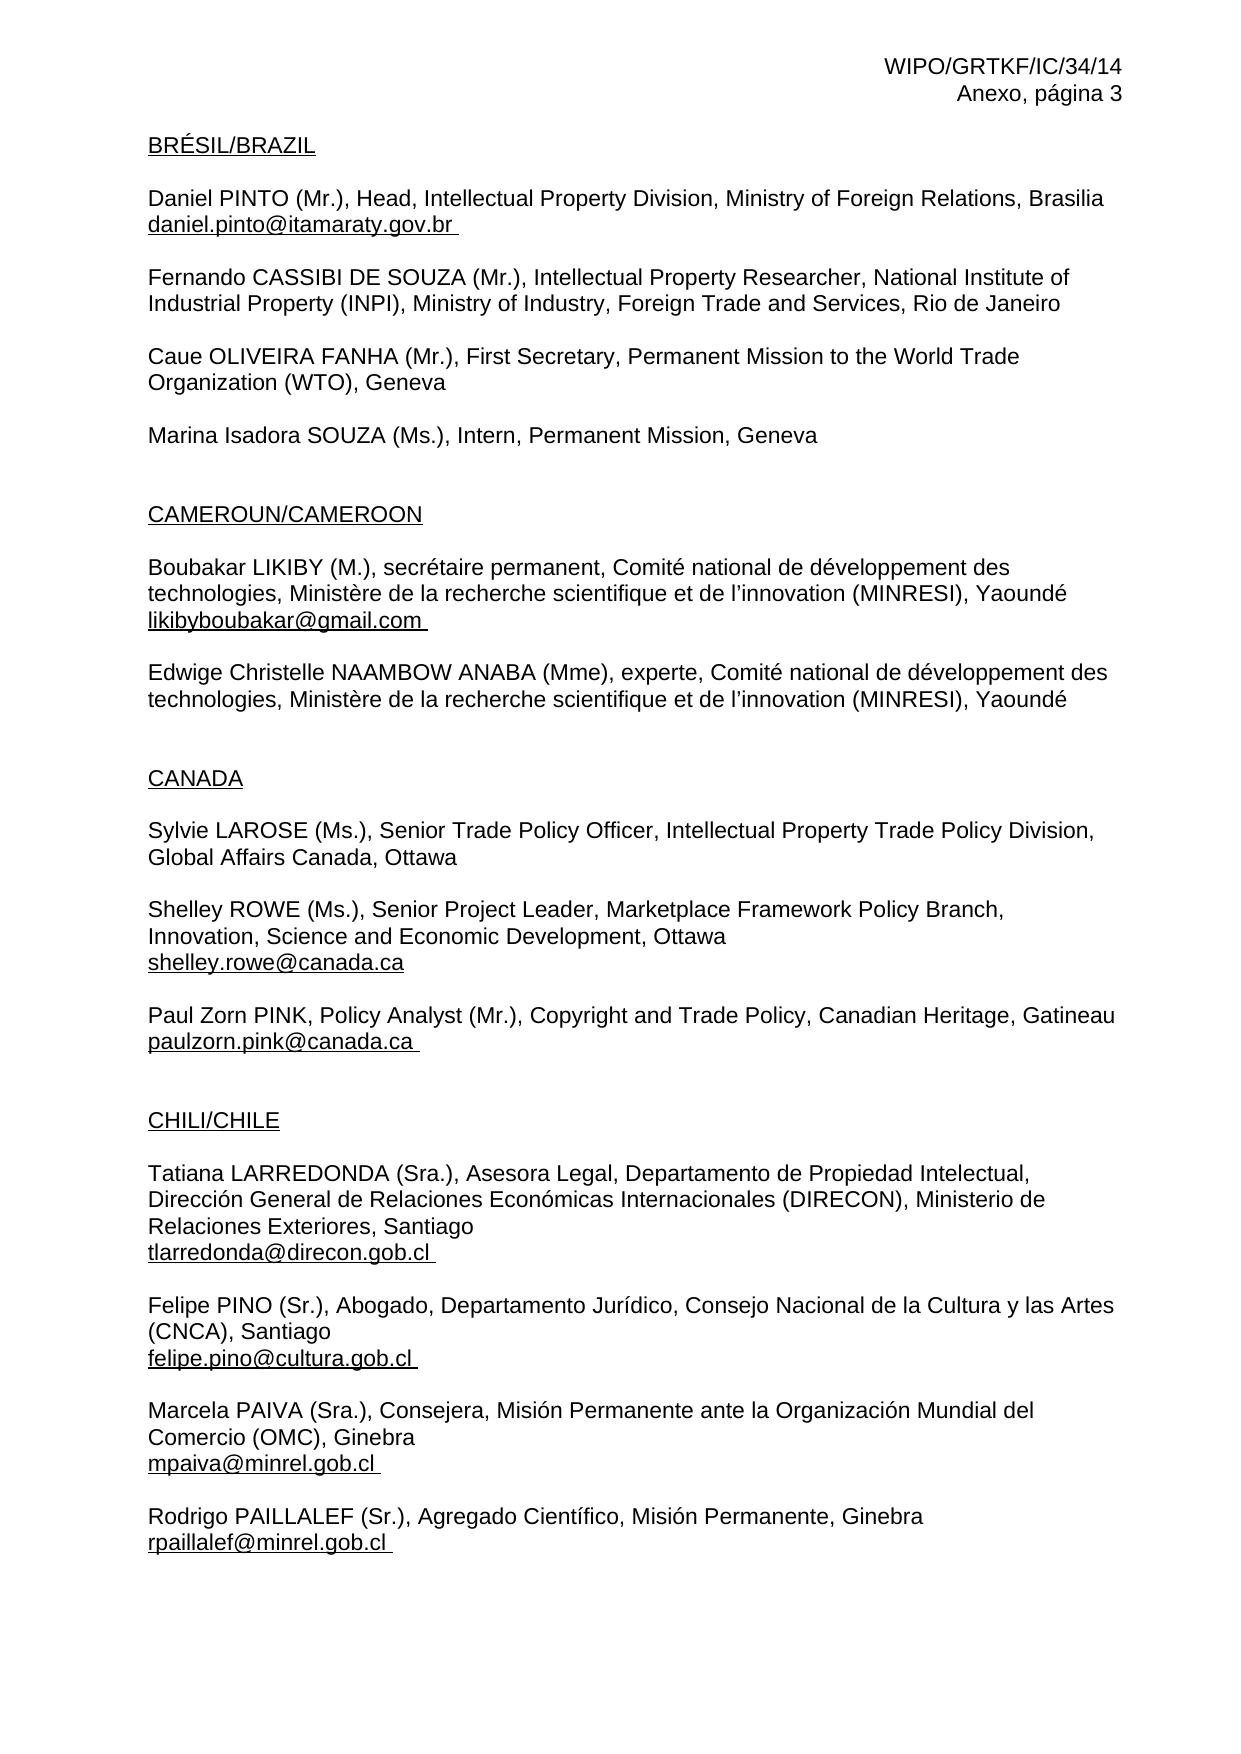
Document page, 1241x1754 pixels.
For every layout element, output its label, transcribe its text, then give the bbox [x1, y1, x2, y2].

text Marina Isadora SOUZA (Ms.), Intern, Permanent Mission, Geneva [148, 422, 1122, 448]
text Sylvie LAROSE (Ms.), Senior Trade Policy Officer, Intellectual Property Trade Policy Division, Global Affairs Canada, Ottawa [148, 817, 1122, 870]
text Paul Zorn PINK, Policy Analyst (Mr.), Copyright and Trade Policy, Canadian Heritage, Gatineau [148, 1002, 1122, 1028]
text Edwige Christelle NAAMBOW ANABA (Mme), experte, Comité national de développement des technologies, Ministère de la recherche scientifique et de l’innovation (MINRESI), Yaoundé [148, 659, 1122, 712]
text tlarredonda@direcon.gob.cl [148, 1239, 1122, 1265]
text Shelley ROWE (Ms.), Senior Project Leader, Marketplace Framework Policy Branch, Innovation, Science and Economic Development, Ottawa [148, 896, 1122, 949]
text mpaiva@minrel.gob.cl [148, 1450, 1122, 1476]
text daniel.pinto@itamaraty.gov.br [148, 211, 1122, 238]
text shelley.rowe@canada.ca [148, 949, 1122, 976]
text CAMEROUN/CAMEROON [148, 501, 1122, 527]
text felipe.pino@cultura.gob.cl [148, 1344, 1122, 1371]
text Marcela PAIVA (Sra.), Consejera, Misión Permanente ante la Organización Mundial del Comercio (OMC), Ginebra [148, 1397, 1122, 1450]
text Caue OLIVEIRA FANHA (Mr.), First Secretary, Permanent Mission to the World Trade Organization (WTO), Geneva [148, 343, 1122, 396]
text Boubakar LIKIBY (M.), secrétaire permanent, Comité national de développement des technologies, Ministère de la recherche scientifique et de l’innovation (MINRESI), Yaoundé [148, 554, 1122, 607]
text CANADA [148, 765, 1122, 791]
text rpaillalef@minrel.gob.cl [148, 1529, 1122, 1555]
text Tatiana LARREDONDA (Sra.), Asesora Legal, Departamento de Propiedad Intelectual, Dirección General de Relaciones Económicas Internacionales (DIRECON), Ministerio de Relaciones Exteriores, Santiago [148, 1160, 1122, 1239]
text Daniel PINTO (Mr.), Head, Intellectual Property Division, Ministry of Foreign Relations, Brasilia [148, 185, 1122, 211]
text paulzorn.pink@canada.ca [148, 1028, 1122, 1054]
text Felipe PINO (Sr.), Abogado, Departamento Jurídico, Consejo Nacional de la Cultura y las Artes (CNCA), Santiago [148, 1292, 1122, 1344]
text Rodrigo PAILLALEF (Sr.), Agregado Científico, Misión Permanente, Ginebra [148, 1503, 1122, 1529]
text likibyboubakar@gmail.com [148, 607, 1122, 633]
text Fernando CASSIBI DE SOUZA (Mr.), Intellectual Property Researcher, National Institute of Industrial Property (INPI), Ministry of Industry, Foreign Trade and Services, Rio de Janeiro [148, 264, 1122, 317]
text CHILI/CHILE [148, 1107, 1122, 1134]
text BRÉSIL/BRAZIL [148, 132, 1122, 158]
